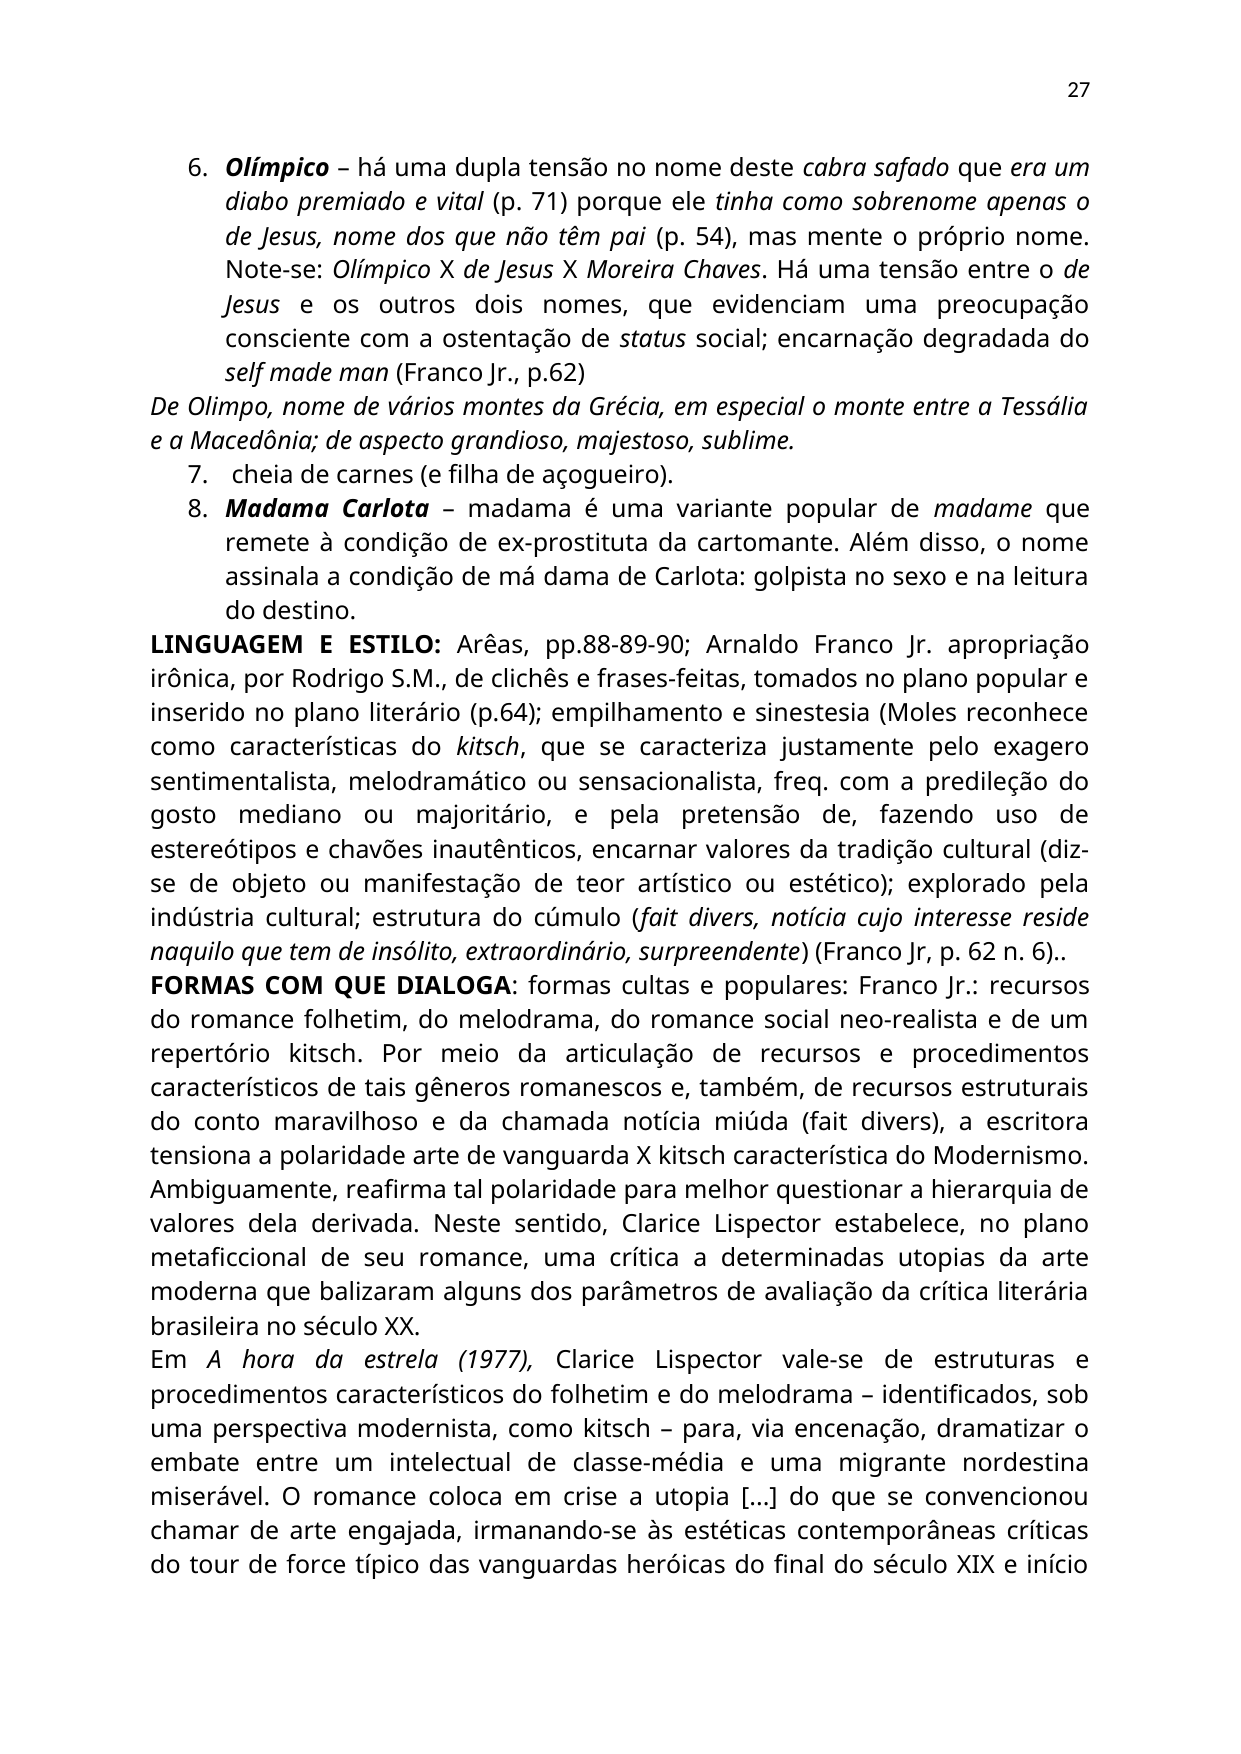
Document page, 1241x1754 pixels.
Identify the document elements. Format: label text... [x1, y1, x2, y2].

text FORMAS COM QUE DIALOGA: formas cultas e populares: Franco Jr.: recursos do romance folhetim, do melodrama, do romance social neo-realista e de um repertório kitsch. Por meio da articulação de recursos e procedimentos característicos de tais gêneros romanescos e, também, de recursos estruturais do conto maravilhoso e da chamada notícia miúda (fait divers), a escritora tensiona a polaridade arte de vanguarda X kitsch característica do Modernismo. Ambiguamente, reafirma tal polaridade para melhor questionar a hierarquia de valores dela derivada. Neste sentido, Clarice Lispector estabelece, no plano metaficcional de seu romance, uma crítica a determinadas utopias da arte moderna que balizaram alguns dos parâmetros de avaliação da crítica literária brasileira no século XX. [150, 967, 1090, 1342]
list cheia de carnes (e filha de açogueiro). [187, 457, 1090, 491]
text De Olimpo, nome de vários montes da Grécia, em especial o monte entre a Tessália e a Macedônia; de aspecto grandioso, majestoso, sublime. [150, 388, 1090, 457]
list Madama Carlota – madama é uma variante popular de madame que remete à condição de ex-prostituta da cartomante. Além disso, o nome assinala a condição de má dama de Carlota: golpista no sexo e na leitura do destino. [187, 491, 1090, 627]
list Olímpico – há uma dupla tensão no nome deste cabra safado que era um diabo premiado e vital (p. 71) porque ele tinha como sobrenome apenas o de Jesus, nome dos que não têm pai (p. 54), mas mente o próprio nome. Note-se: Olímpico X de Jesus X Moreira Chaves. Há uma tensão entre o de Jesus e os outros dois nomes, que evidenciam uma preocupação consciente com a ostentação de status social; encarnação degradada do self made man (Franco Jr., p.62) [187, 150, 1090, 388]
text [150, 1342, 1090, 1581]
text LINGUAGEM E ESTILO: Arêas, pp.88-89-90; Arnaldo Franco Jr. apropriação irônica, por Rodrigo S.M., de clichês e frases-feitas, tomados no plano popular e inserido no plano literário (p.64); empilhamento e sinestesia (Moles reconhece como características do kitsch, que se caracteriza justamente pelo exagero sentimentalista, melodramático ou sensacionalista, freq. com a predileção do gosto mediano ou majoritário, e pela pretensão de, fazendo uso de estereótipos e chavões inautênticos, encarnar valores da tradição cultural (diz-se de objeto ou manifestação de teor artístico ou estético); explorado pela indústria cultural; estrutura do cúmulo (fait divers, notícia cujo interesse reside naquilo que tem de insólito, extraordinário, surpreendente) (Franco Jr, p. 62 n. 6).. [150, 627, 1090, 967]
